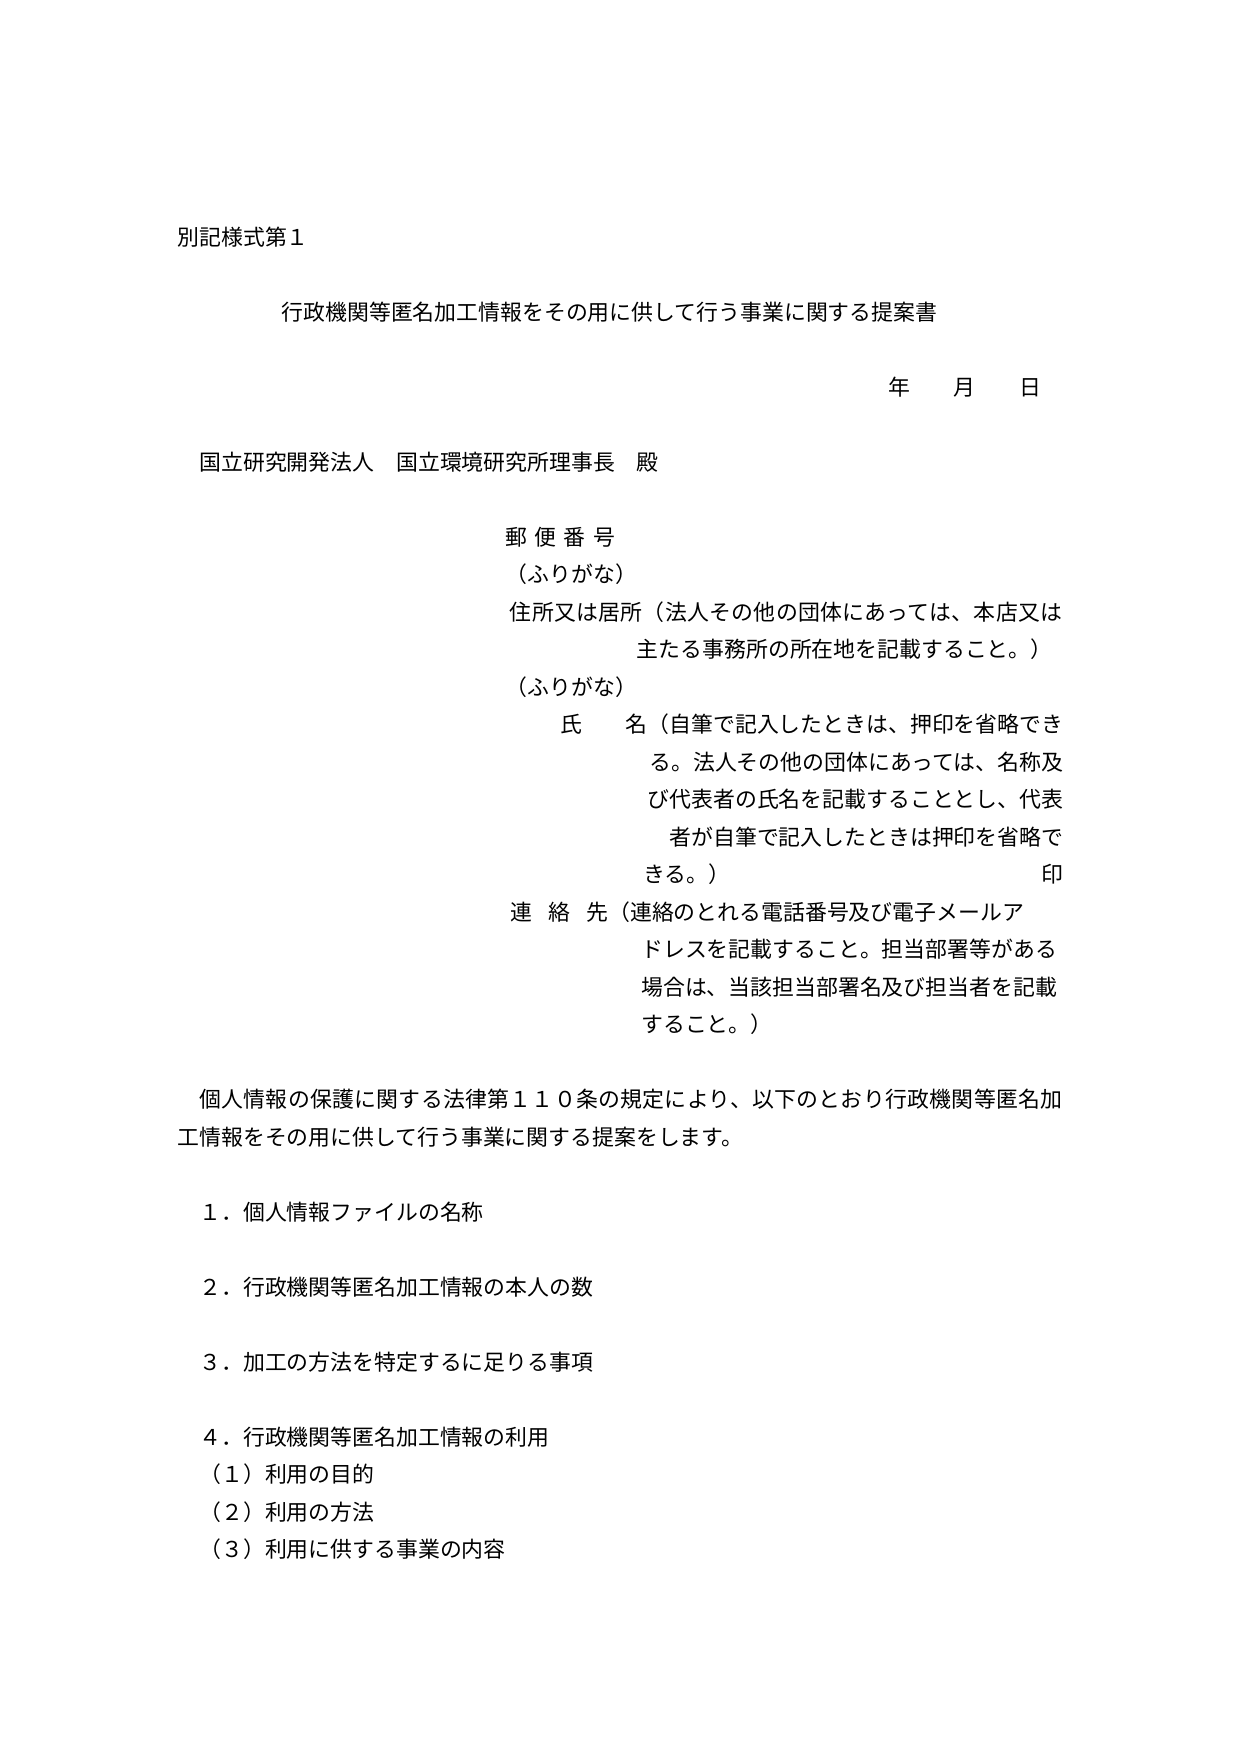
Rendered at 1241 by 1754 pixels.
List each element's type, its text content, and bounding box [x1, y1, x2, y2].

text 国立研究開発法人 国立環境研究所理事長 殿 [177, 442, 1063, 479]
text 個人情報の保護に関する法律第１１０条の規定により、以下のとおり行政機関等匿名加工情報をその用に供して行う事業に関する提案をします。 [177, 1079, 1063, 1154]
text （ふりがな） [177, 667, 1063, 704]
text ４．行政機関等匿名加工情報の利用 [199, 1417, 1063, 1454]
text 氏名（自筆で記入したときは、押印を省略でき る。法人その他の団体にあっては、名称及 [177, 704, 1063, 779]
text すること。） [641, 1004, 1063, 1042]
text （ふりがな） [177, 554, 1063, 592]
text （１）利用の目的 [199, 1454, 1063, 1492]
text 住所又は居所（法人その他の団体にあっては、本店又は主たる事務所の所在地を記載すること。） [177, 592, 1063, 667]
text び代表者の氏名を記載することとし、代表 [177, 779, 1063, 817]
text １．個人情報ファイルの名称 [177, 1192, 1063, 1229]
text ２．行政機関等匿名加工情報の本人の数 [177, 1267, 1063, 1304]
text 場合は、当該担当部署名及び担当者を記載 [641, 967, 1063, 1004]
text 年 月 日 [177, 367, 1041, 404]
text 別記様式第１ [177, 217, 1063, 254]
text （３）利用に供する事業の内容 [199, 1529, 1063, 1567]
text 者が自筆で記入したときは押印を省略で [177, 817, 1063, 854]
text きる。） 印 [177, 854, 1063, 892]
text 連絡先（連絡のとれる電話番号及び電子メールア [510, 892, 1063, 929]
text ドレスを記載すること。担当部署等がある [641, 929, 1063, 967]
text ３．加工の方法を特定するに足りる事項 [199, 1342, 1063, 1379]
text 行政機関等匿名加工情報をその用に供して行う事業に関する提案書 [177, 292, 976, 329]
text 郵便番号 [177, 517, 1063, 554]
text （２）利用の方法 [199, 1492, 1063, 1529]
